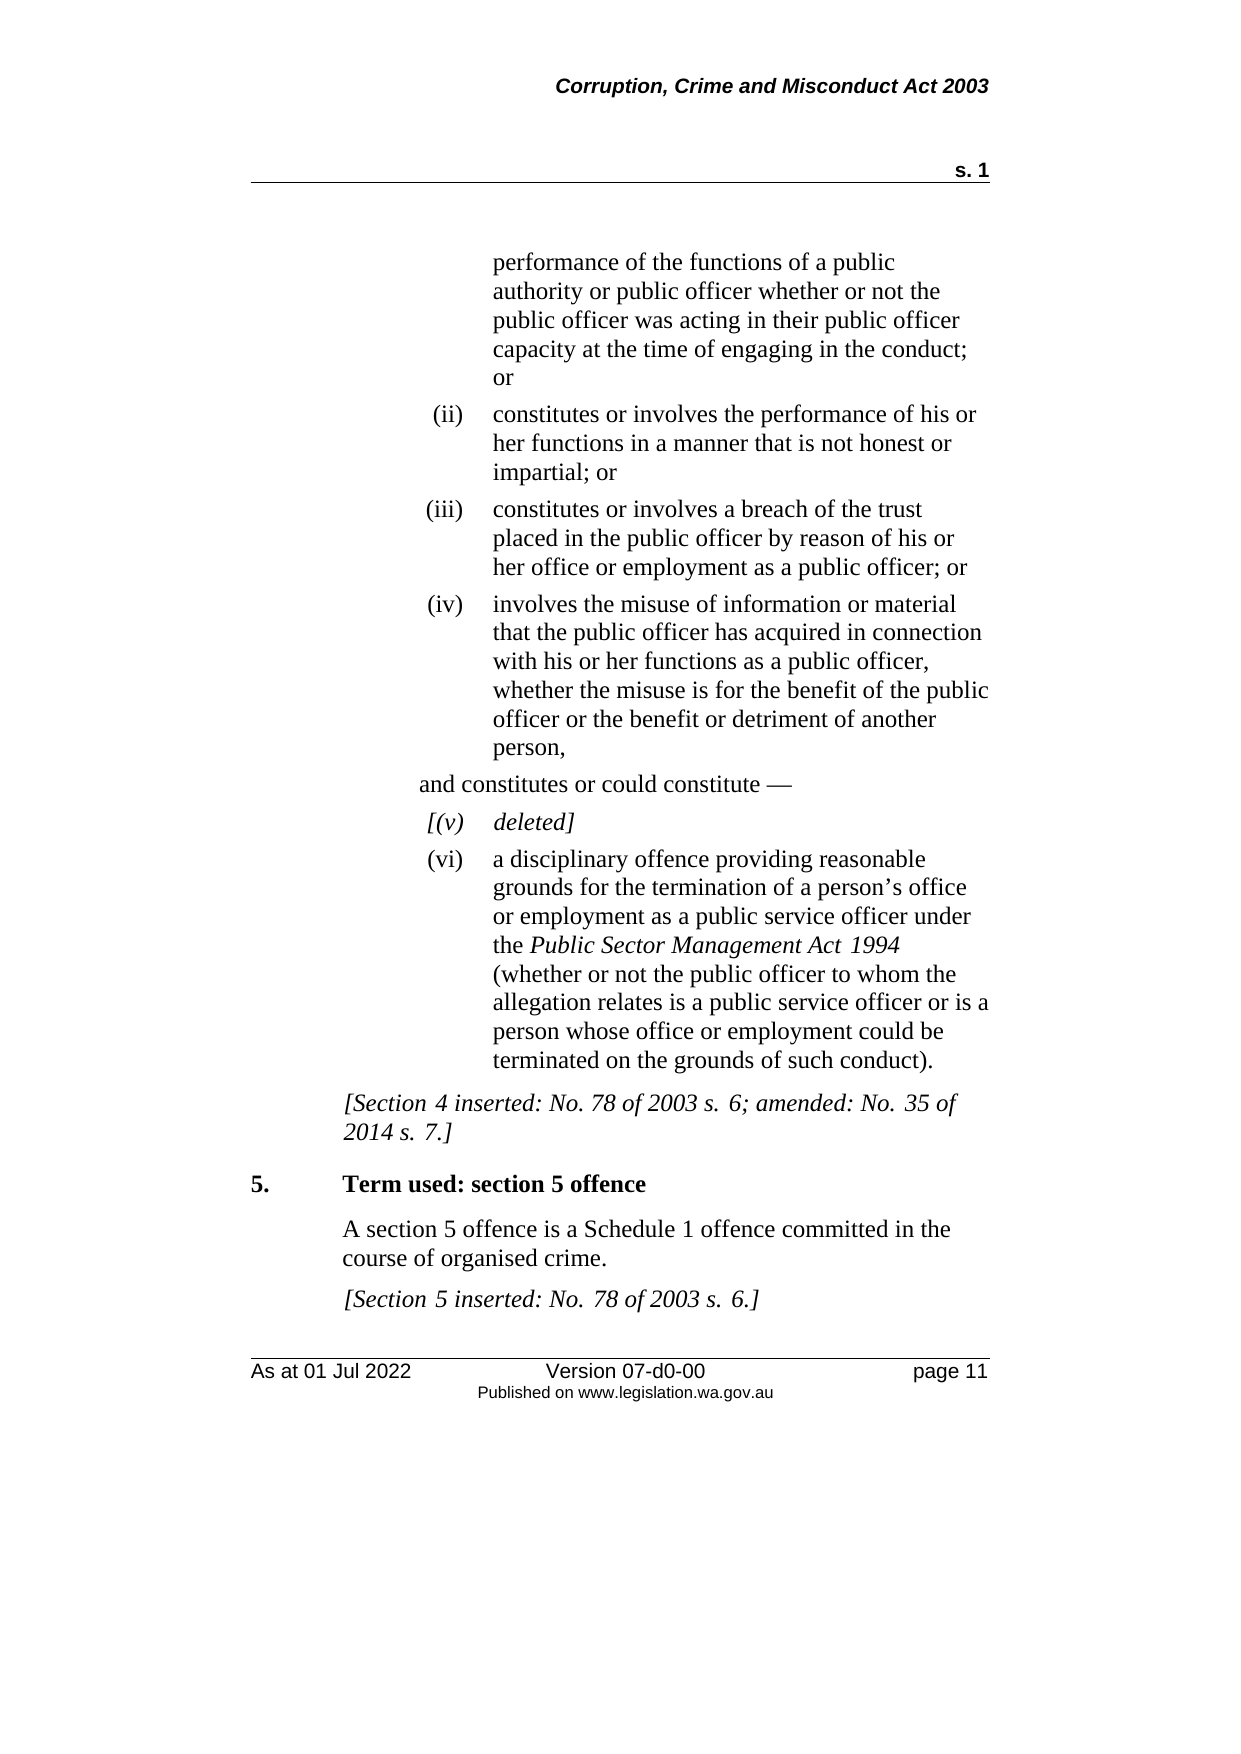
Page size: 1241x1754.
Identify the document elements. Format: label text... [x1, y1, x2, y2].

text (ii) constitutes or involves the performance of his or her functions in a manner that is not honest or impartial; or [251, 399, 990, 486]
text (vi) a disciplinary offence providing reasonable grounds for the termination of a person’s office or employment as a public service officer under the Public Sector Management Act 1994 (whether or not the public officer to whom the allegation relates is a public service officer or is a person whose office or employment could be terminated on the grounds of such conduct). [251, 844, 990, 1074]
text [Section 5 inserted: No. 78 of 2003 s. 6.] [251, 1284, 990, 1313]
text (iv) involves the misuse of information or material that the public officer has acquired in connection with his or her functions as a public officer, whether the misuse is for the benefit of the public officer or the benefit or detriment of another person, [251, 589, 990, 761]
text A section 5 offence is a Schedule 1 offence committed in the course of organised crime. [251, 1214, 990, 1272]
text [251, 247, 990, 391]
text (iii) constitutes or involves a breach of the trust placed in the public officer by reason of his or her office or employment as a public officer; or [251, 494, 990, 580]
text [(v) deleted] [251, 807, 990, 835]
text [Section 4 inserted: No. 78 of 2003 s. 6; amended: No. 35 of 2014 s. 7.] [251, 1088, 990, 1146]
text and constitutes or could constitute — [251, 769, 990, 798]
subtitle 5. Term used: section 5 offence [251, 1169, 990, 1197]
